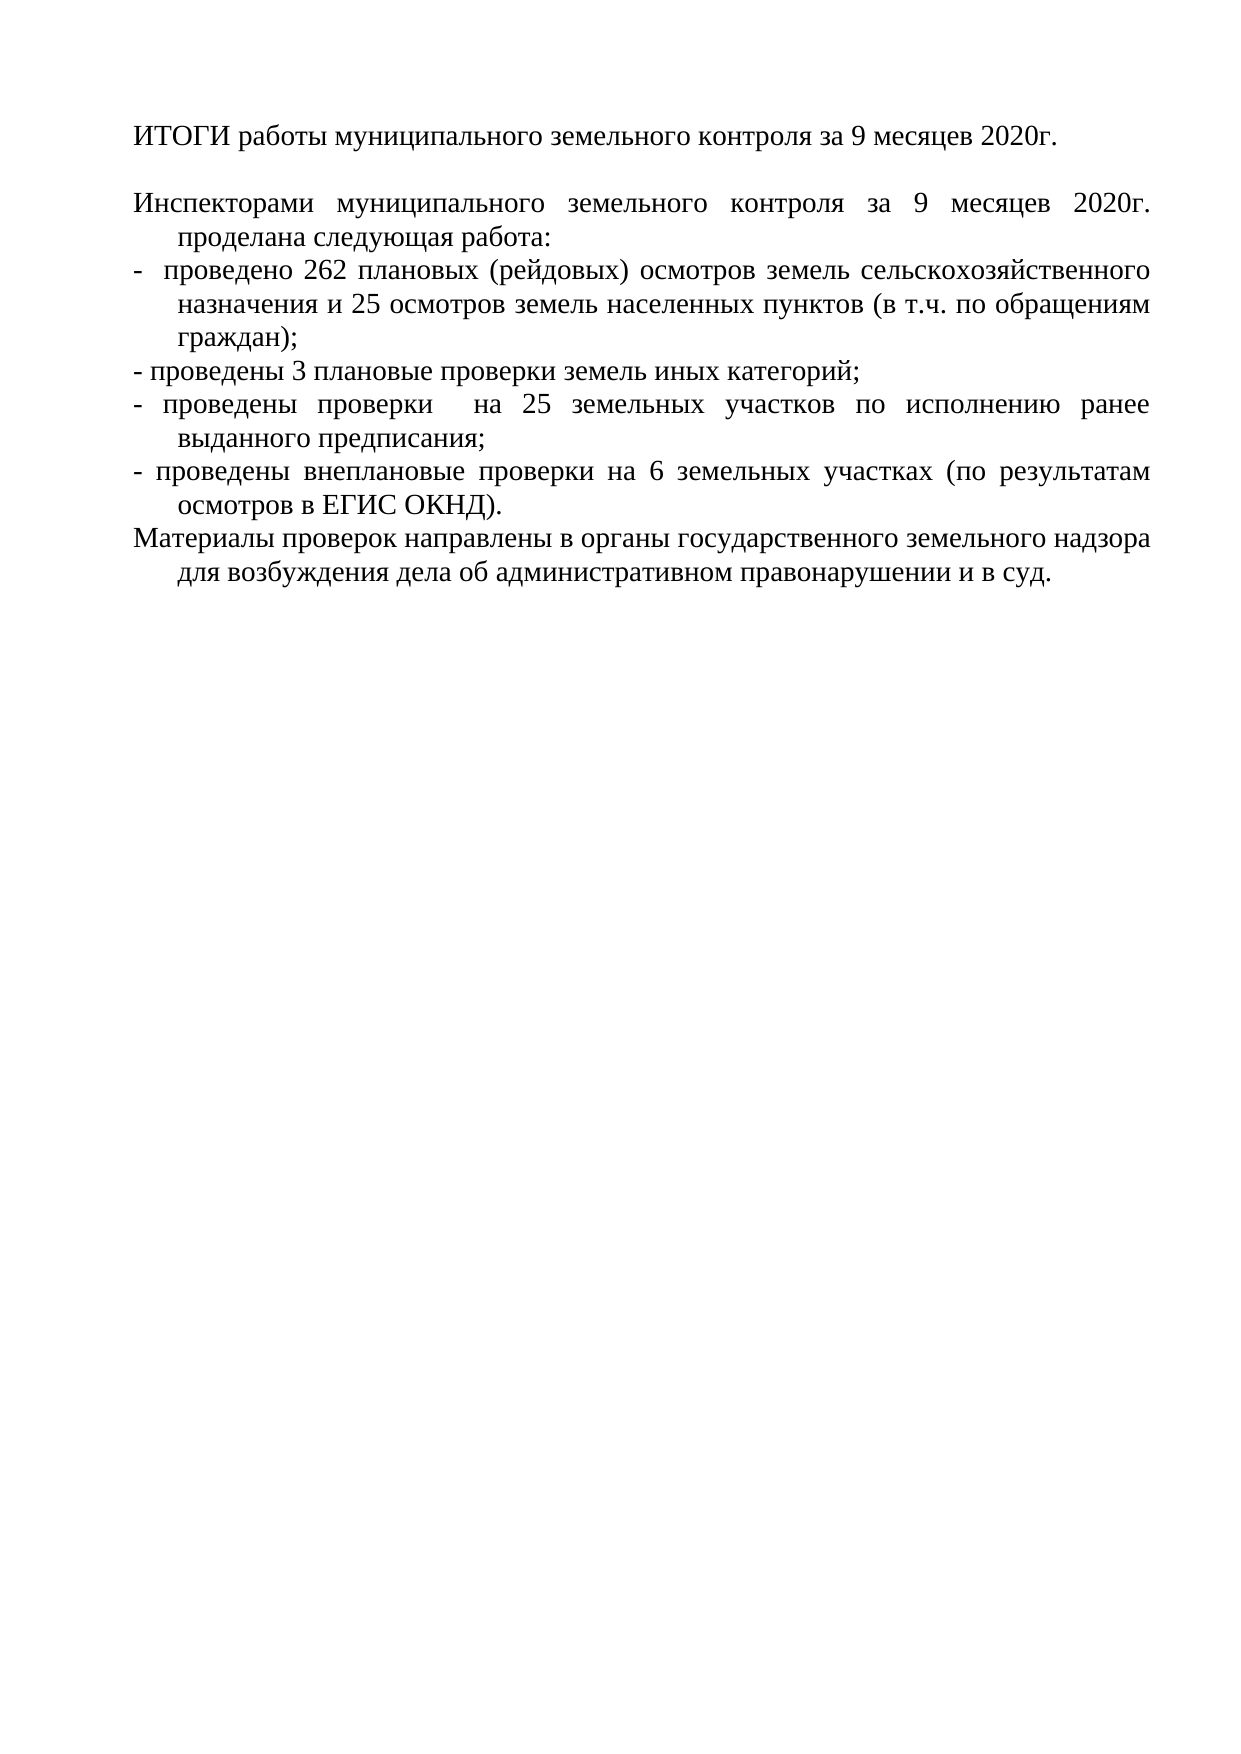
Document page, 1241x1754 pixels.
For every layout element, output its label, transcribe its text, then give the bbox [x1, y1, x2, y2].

text Инспекторами муниципального земельного контроля за 9 месяцев 2020г. проделана следующая работа: [133, 185, 1152, 252]
text Материалы проверок направлены в органы государственного земельного надзора для возбуждения дела об административном правонарушении и в суд. [133, 521, 1152, 588]
text ИТОГИ работы муниципального земельного контроля за 9 месяцев 2020г. [133, 118, 1152, 152]
text - проведены проверки на 25 земельных участков по исполнению ранее выданного предписания; [133, 386, 1152, 453]
text - проведены внеплановые проверки на 6 земельных участках (по результатам осмотров в ЕГИС ОКНД). [133, 453, 1152, 521]
text - проведены 3 плановые проверки земель иных категорий; [133, 353, 1152, 386]
text - проведено 262 плановых (рейдовых) осмотров земель сельскохозяйственного назначения и 25 осмотров земель населенных пунктов (в т.ч. по обращениям граждан); [133, 252, 1152, 353]
